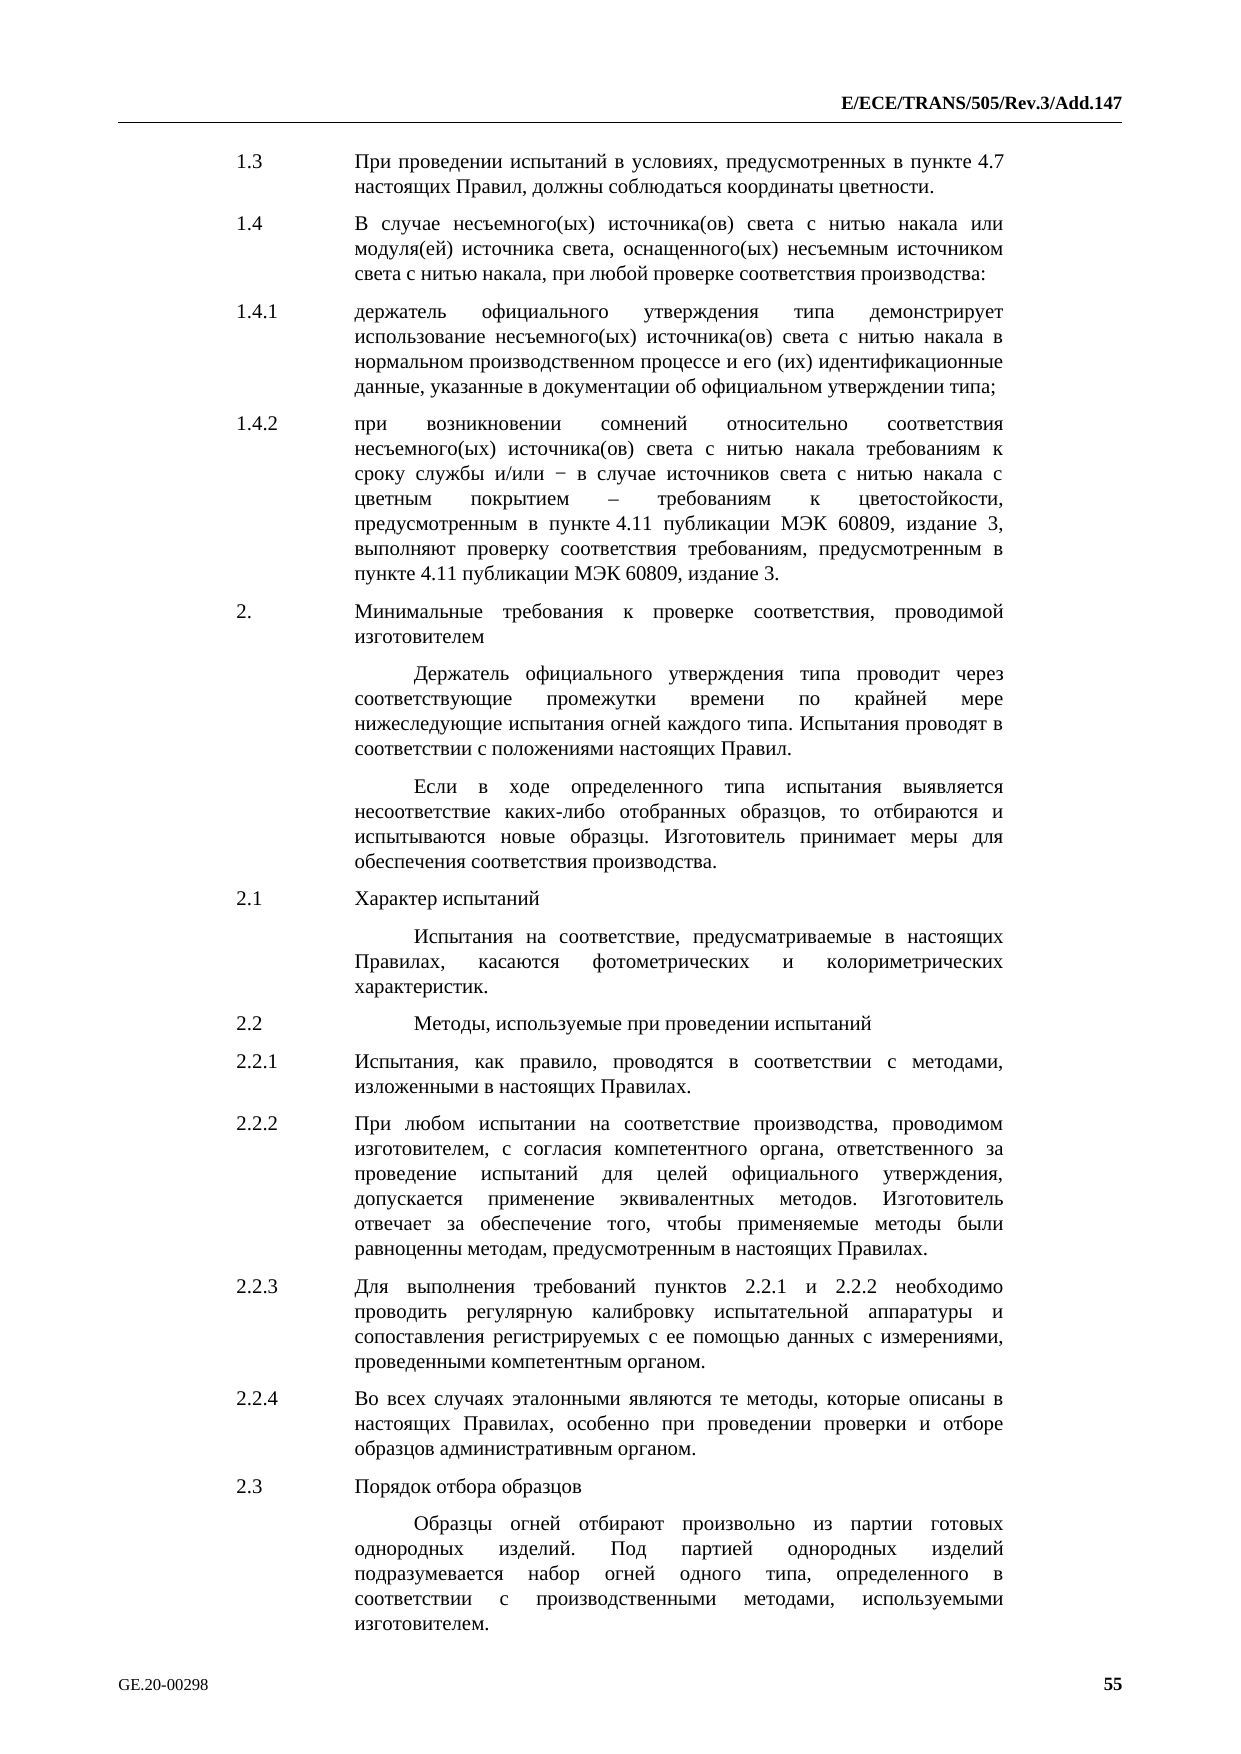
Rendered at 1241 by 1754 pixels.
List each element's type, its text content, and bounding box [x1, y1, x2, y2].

text Образцы огней отбирают произвольно из партии готовых однородных изделий. Под партией однородных изделий подразумевается набор огней одного типа, определенного в соответствии с производственными методами, используемыми изготовителем. [354, 1510, 1004, 1635]
text 1.3 При проведении испытаний в условиях, предусмотренных в пункте 4.7 настоящих Правил, должны соблюдаться координаты цветности. [236, 148, 1004, 198]
text Если в ходе определенного типа испытания выявляется несоответствие каких-либо отобранных образцов, то отбираются и испытываются новые образцы. Изготовитель принимает меры для обеспечения соответствия производства. [354, 773, 1004, 873]
text 2. Минимальные требования к проверке соответствия, проводимой изготовителем [236, 598, 1004, 648]
text Держатель официального утверждения типа проводит через соответствующие промежутки времени по крайней мере нижеследующие испытания огней каждого типа. Испытания проводят в соответствии с положениями настоящих Правил. [354, 660, 1004, 760]
text 1.4 В случае несъемного(ых) источника(ов) света с нитью накала или модуля(ей) источника света, оснащенного(ых) несъемным источником света с нитью накала, при любой проверке соответствия производства: [236, 210, 1004, 285]
text Испытания на соответствие, предусматриваемые в настоящих Правилах, касаются фотометрических и колориметрических характеристик. [354, 923, 1004, 998]
text 2.2.4 Во всех случаях эталонными являются те методы, которые описаны в настоящих Правилах, особенно при проведении проверки и отборе образцов административным органом. [236, 1385, 1004, 1460]
text 1.4.1 держатель официального утверждения типа демонстрирует использование несъемного(ых) источника(ов) света с нитью накала в нормальном производственном процессе и его (их) идентификационные данные, указанные в документации об официальном утверждении типа; [236, 298, 1004, 398]
text 2.2.3 Для выполнения требований пунктов 2.2.1 и 2.2.2 необходимо проводить регулярную калибровку испытательной аппаратуры и сопоставления регистрируемых с ее помощью данных с измерениями, проведенными компетентным органом. [236, 1273, 1004, 1373]
text 2.1 Характер испытаний [236, 885, 1004, 910]
text 2.2.2 При любом испытании на соответствие производства, проводимом изготовителем, с согласия компетентного органа, ответственного за проведение испытаний для целей официального утверждения, допускается применение эквивалентных методов. Изготовитель отвечает за обеспечение того, чтобы применяемые методы были равноценны методам, предусмотренным в настоящих Правилах. [236, 1110, 1004, 1260]
text 2.2.1 Испытания, как правило, проводятся в соответствии с методами, изложенными в настоящих Правилах. [236, 1048, 1004, 1098]
text 1.4.2 при возникновении сомнений относительно соответствия несъемного(ых) источника(ов) света с нитью накала требованиям к сроку службы и/или − в случае источников света с нитью накала с цветным покрытием – требованиям к цветостойкости, предусмотренным в пункте 4.11 публикации МЭК 60809, издание 3, выполняют проверку соответствия требованиям, предусмотренным в пункте 4.11 публикации МЭК 60809, издание 3. [236, 410, 1004, 585]
text 2.3 Порядок отбора образцов [236, 1473, 1004, 1498]
text 2.2 Методы, используемые при проведении испытаний [236, 1010, 1004, 1035]
